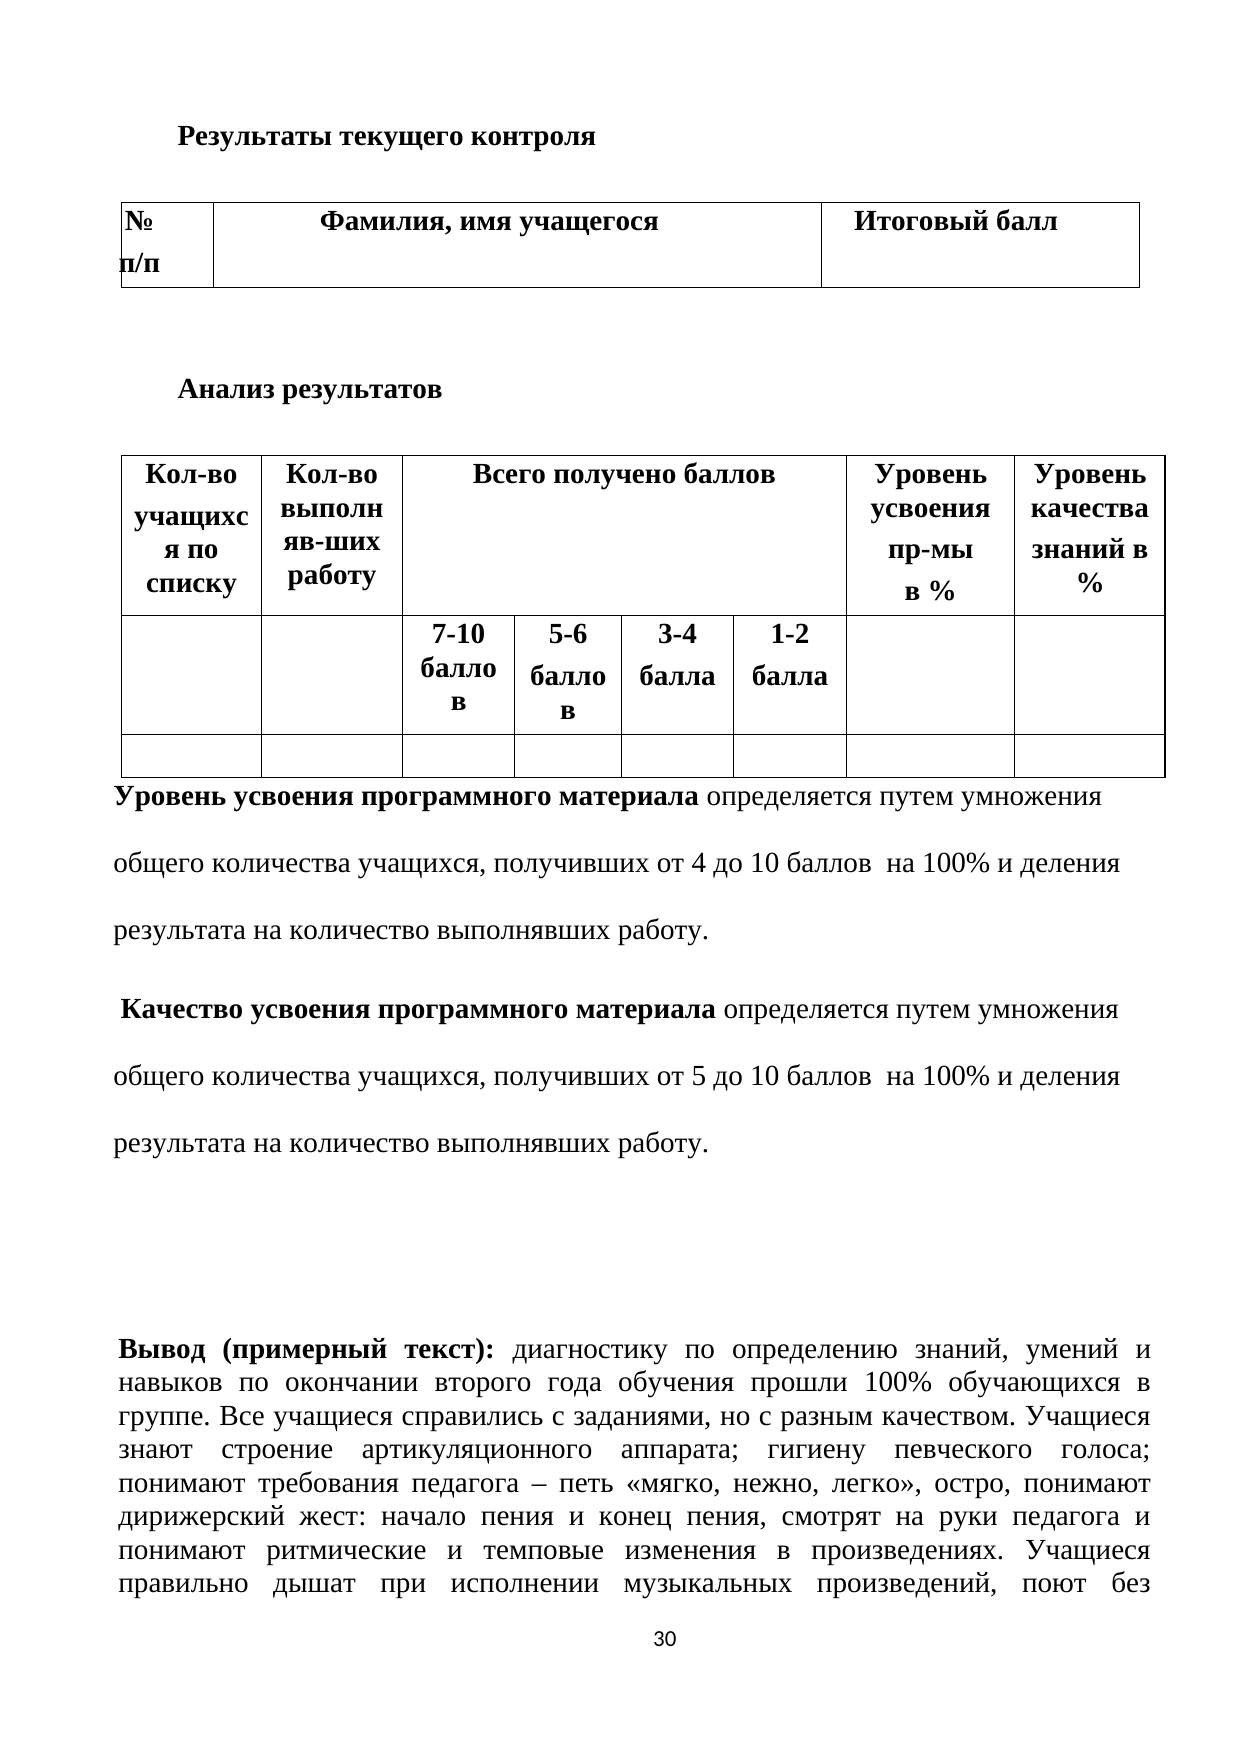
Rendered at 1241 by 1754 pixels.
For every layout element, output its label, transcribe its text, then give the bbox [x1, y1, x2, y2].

table_header Всего получено баллов [403, 456, 846, 615]
table_cell [847, 616, 1014, 734]
table_cell [847, 735, 1014, 777]
table_cell [622, 735, 733, 777]
table_header Итоговый балл [822, 203, 1139, 287]
table_header Кол-во выполняв-ших работу [262, 456, 402, 615]
table_cell [122, 735, 261, 777]
table_cell [515, 735, 621, 777]
text Качество усвоения программного материала определяется путем умножения общего количества учащихся, получивших от 5 до 10 баллов на 100% и деления результата на количество выполнявших работу. [113, 991, 1152, 1159]
table_header Кол-во учащихся по списку [122, 456, 261, 615]
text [118, 1331, 1152, 1599]
table_cell 5-6 баллов [515, 616, 621, 734]
table_cell [734, 735, 846, 777]
table_cell 1-2 балла [734, 616, 846, 734]
text Результаты текущего контроля [177, 118, 1152, 152]
text Уровень усвоения программного материала определяется путем умножения общего количества учащихся, получивших от 4 до 10 баллов на 100% и деления результата на количество выполнявших работу. [113, 778, 1152, 945]
table_cell 3-4 балла [622, 616, 733, 734]
table_cell [403, 735, 514, 777]
table_header Уровень усвоения пр-мы в % [847, 456, 1014, 615]
text Анализ результатов [177, 371, 1152, 405]
table_header Уровень качества знаний в % [1015, 456, 1164, 615]
table_cell [1015, 616, 1164, 734]
table_header № п/п [122, 203, 213, 287]
table_cell [1015, 735, 1164, 777]
table_cell [122, 616, 261, 734]
table_header Фамилия, имя учащегося [214, 203, 821, 287]
table_cell [262, 735, 402, 777]
table_cell 7-10 баллов [403, 616, 514, 734]
table_cell [262, 616, 402, 734]
